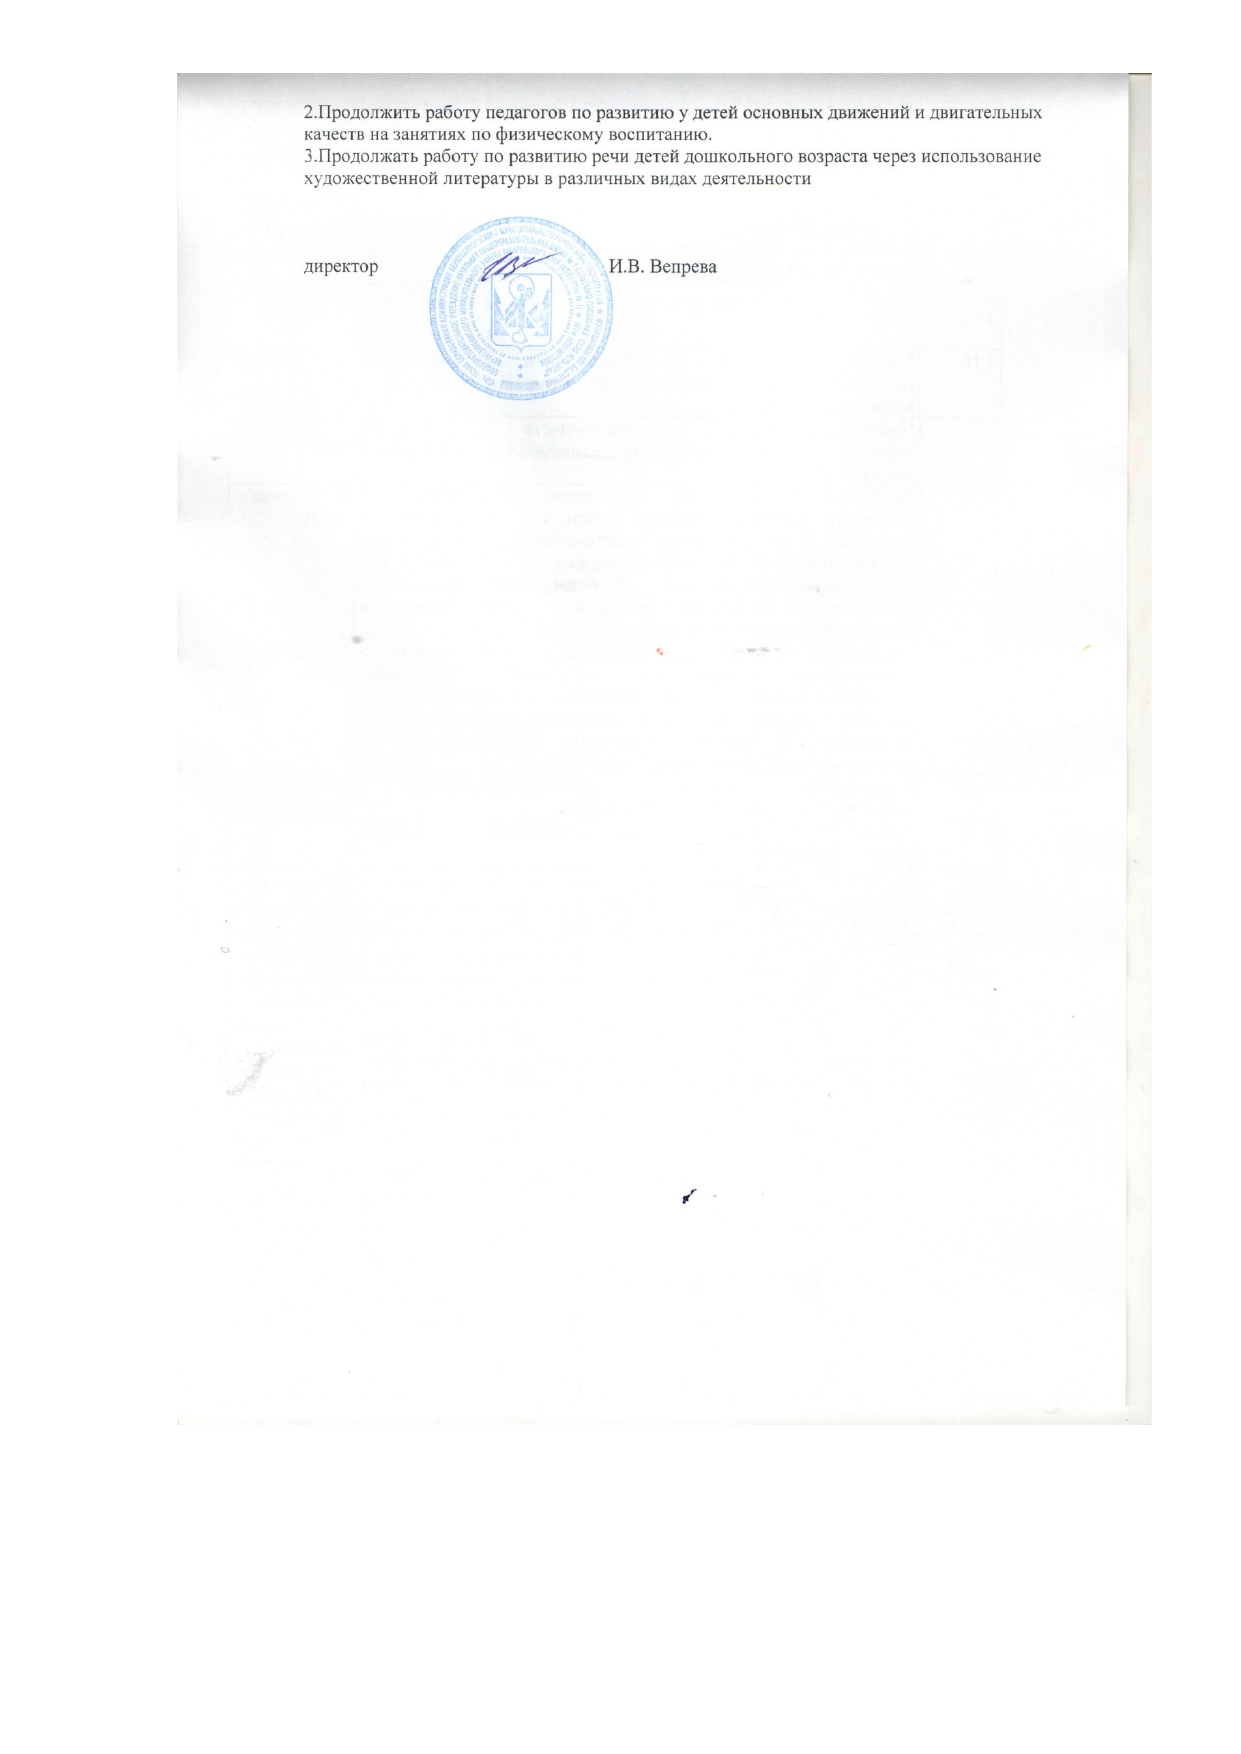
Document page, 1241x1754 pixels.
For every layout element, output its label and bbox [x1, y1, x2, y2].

picture [177, 73, 1152, 1425]
